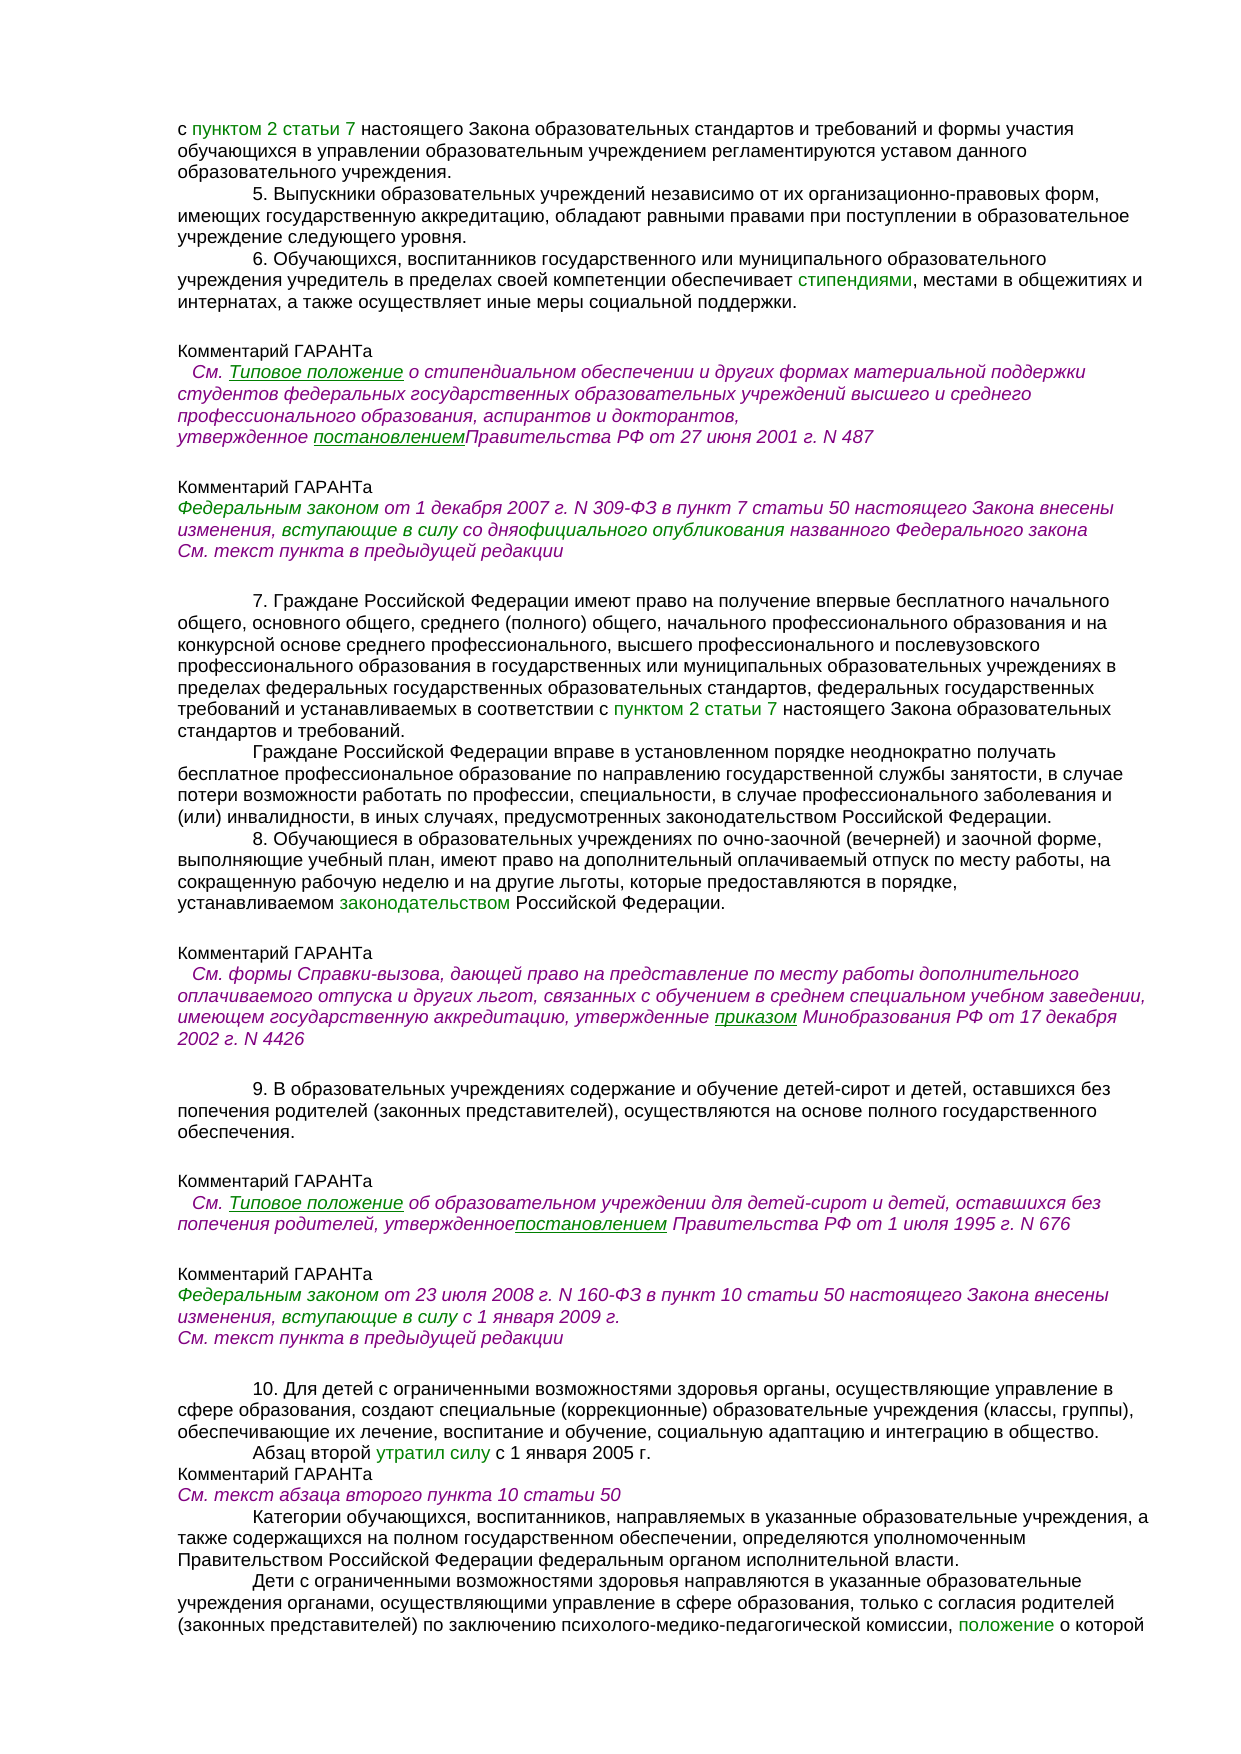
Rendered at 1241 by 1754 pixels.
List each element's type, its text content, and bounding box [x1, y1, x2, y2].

text Комментарий ГАРАНТа [177, 1171, 1152, 1192]
text 10. Для детей с ограниченными возможностями здоровья органы, осуществляющие управление в сфере образования, создают специальные (коррекционные) образовательные учреждения (классы, группы), обеспечивающие их лечение, воспитание и обучение, социальную адаптацию и интеграцию в общество. [177, 1377, 1152, 1442]
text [177, 1570, 1152, 1635]
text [177, 118, 1152, 183]
text 7. Граждане Российской Федерации имеют право на получение впервые бесплатного начального общего, основного общего, среднего (полного) общего, начального профессионального образования и на конкурсной основе среднего профессионального, высшего профессионального и послевузовского профессионального образования в государственных или муниципальных образовательных учреждениях в пределах федеральных государственных образовательных стандартов, федеральных государственных требований и устанавливаемых в соответствии с пунктом 2 статьи 7 настоящего Закона образовательных стандартов и требований. [177, 590, 1152, 741]
text См. текст пункта в предыдущей редакции [177, 1327, 1152, 1349]
text 6. Обучающихся, воспитанников государственного или муниципального образовательного учреждения учредитель в пределах своей компетенции обеспечивает стипендиями, местами в общежитиях и интернатах, а также осуществляет иные меры социальной поддержки. [177, 247, 1152, 312]
text Комментарий ГАРАНТа [177, 942, 1152, 963]
text См. Типовое положение об образовательном учреждении для детей-сирот и детей, оставшихся без попечения родителей, утвержденноепостановлением Правительства РФ от 1 июля 1995 г. N 676 [177, 1192, 1152, 1235]
text 8. Обучающиеся в образовательных учреждениях по очно-заочной (вечерней) и заочной форме, выполняющие учебный план, имеют право на дополнительный оплачиваемый отпуск по месту работы, на сокращенную рабочую неделю и на другие льготы, которые предоставляются в порядке, устанавливаемом законодательством Российской Федерации. [177, 827, 1152, 914]
text 5. Выпускники образовательных учреждений независимо от их организационно-правовых форм, имеющих государственную аккредитацию, обладают равными правами при поступлении в образовательное учреждение следующего уровня. [177, 183, 1152, 247]
text Абзац второй утратил силу с 1 января 2005 г. [177, 1442, 1152, 1464]
text Граждане Российской Федерации вправе в установленном порядке неоднократно получать бесплатное профессиональное образование по направлению государственной службы занятости, в случае потери возможности работать по профессии, специальности, в случае профессионального заболевания и (или) инвалидности, в иных случаях, предусмотренных законодательством Российской Федерации. [177, 741, 1152, 827]
text Комментарий ГАРАНТа [177, 1464, 1152, 1484]
text См. Типовое положение о стипендиальном обеспечении и других формах материальной поддержки студентов федеральных государственных образовательных учреждений высшего и среднего профессионального образования, аспирантов и докторантов, утвержденное постановлениемПравительства РФ от 27 июня 2001 г. N 487 [177, 361, 1152, 448]
text 9. В образовательных учреждениях содержание и обучение детей-сирот и детей, оставшихся без попечения родителей (законных представителей), осуществляются на основе полного государственного обеспечения. [177, 1078, 1152, 1142]
text Федеральным законом от 23 июля 2008 г. N 160-ФЗ в пункт 10 статьи 50 настоящего Закона внесены изменения, вступающие в силу с 1 января 2009 г. [177, 1284, 1152, 1327]
text См. текст пункта в предыдущей редакции [177, 540, 1152, 561]
text См. текст абзаца второго пункта 10 статьи 50 [177, 1484, 1152, 1506]
text См. формы Справки-вызова, дающей право на представление по месту работы дополнительного оплачиваемого отпуска и других льгот, связанных с обучением в среднем специальном учебном заведении, имеющем государственную аккредитацию, утвержденные приказом Минобразования РФ от 17 декабря 2002 г. N 4426 [177, 963, 1152, 1049]
text Комментарий ГАРАНТа [177, 1263, 1152, 1284]
text Категории обучающихся, воспитанников, направляемых в указанные образовательные учреждения, а также содержащихся на полном государственном обеспечении, определяются уполномоченным Правительством Российской Федерации федеральным органом исполнительной власти. [177, 1506, 1152, 1570]
text Федеральным законом от 1 декабря 2007 г. N 309-ФЗ в пункт 7 статьи 50 настоящего Закона внесены изменения, вступающие в силу со дняофициального опубликования названного Федерального закона [177, 497, 1152, 540]
text Комментарий ГАРАНТа [177, 476, 1152, 497]
text Комментарий ГАРАНТа [177, 341, 1152, 361]
